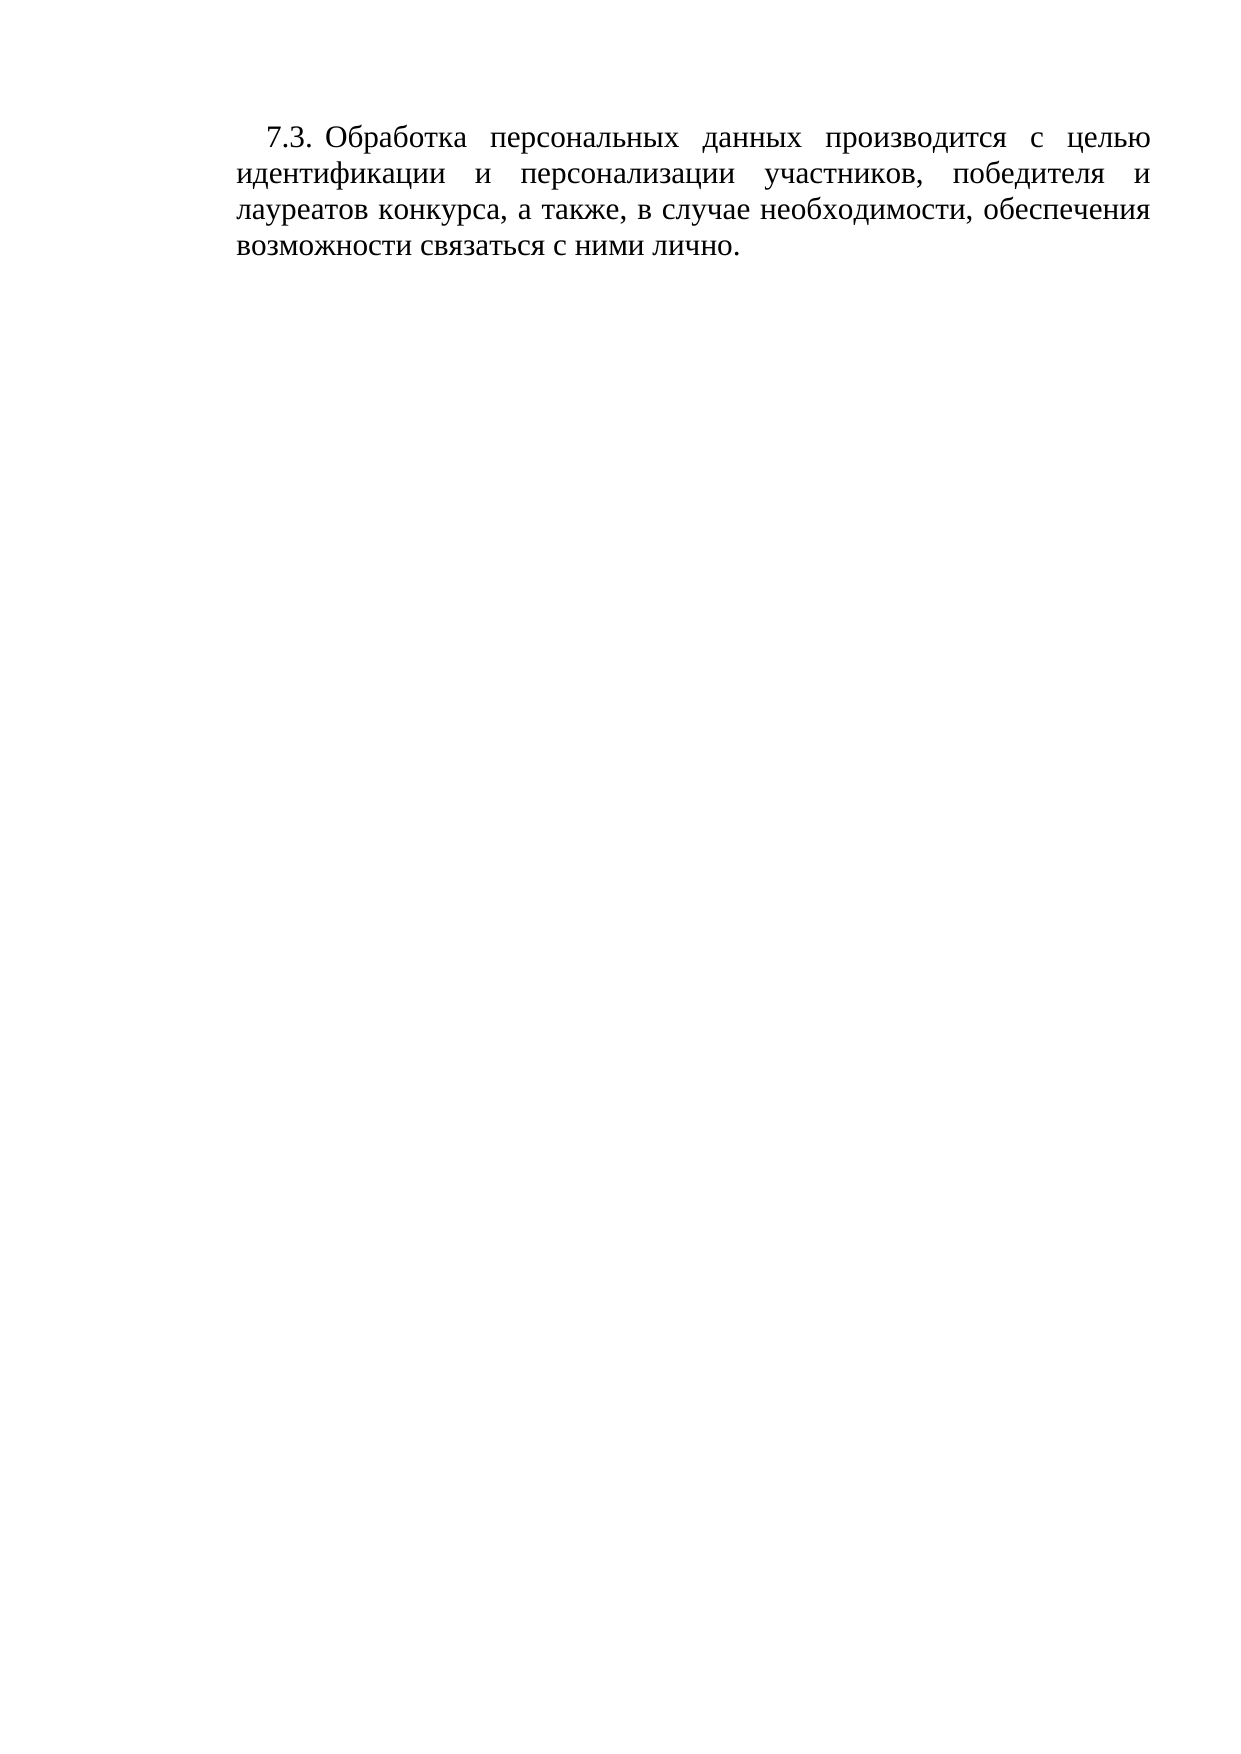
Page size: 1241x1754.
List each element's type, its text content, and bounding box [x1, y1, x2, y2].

list Обработка персональных данных производится с целью идентификации и персонализации участников, победителя и лауреатов конкурса, а также, в случае необходимости, обеспечения возможности связаться с ними лично. [236, 118, 1152, 262]
